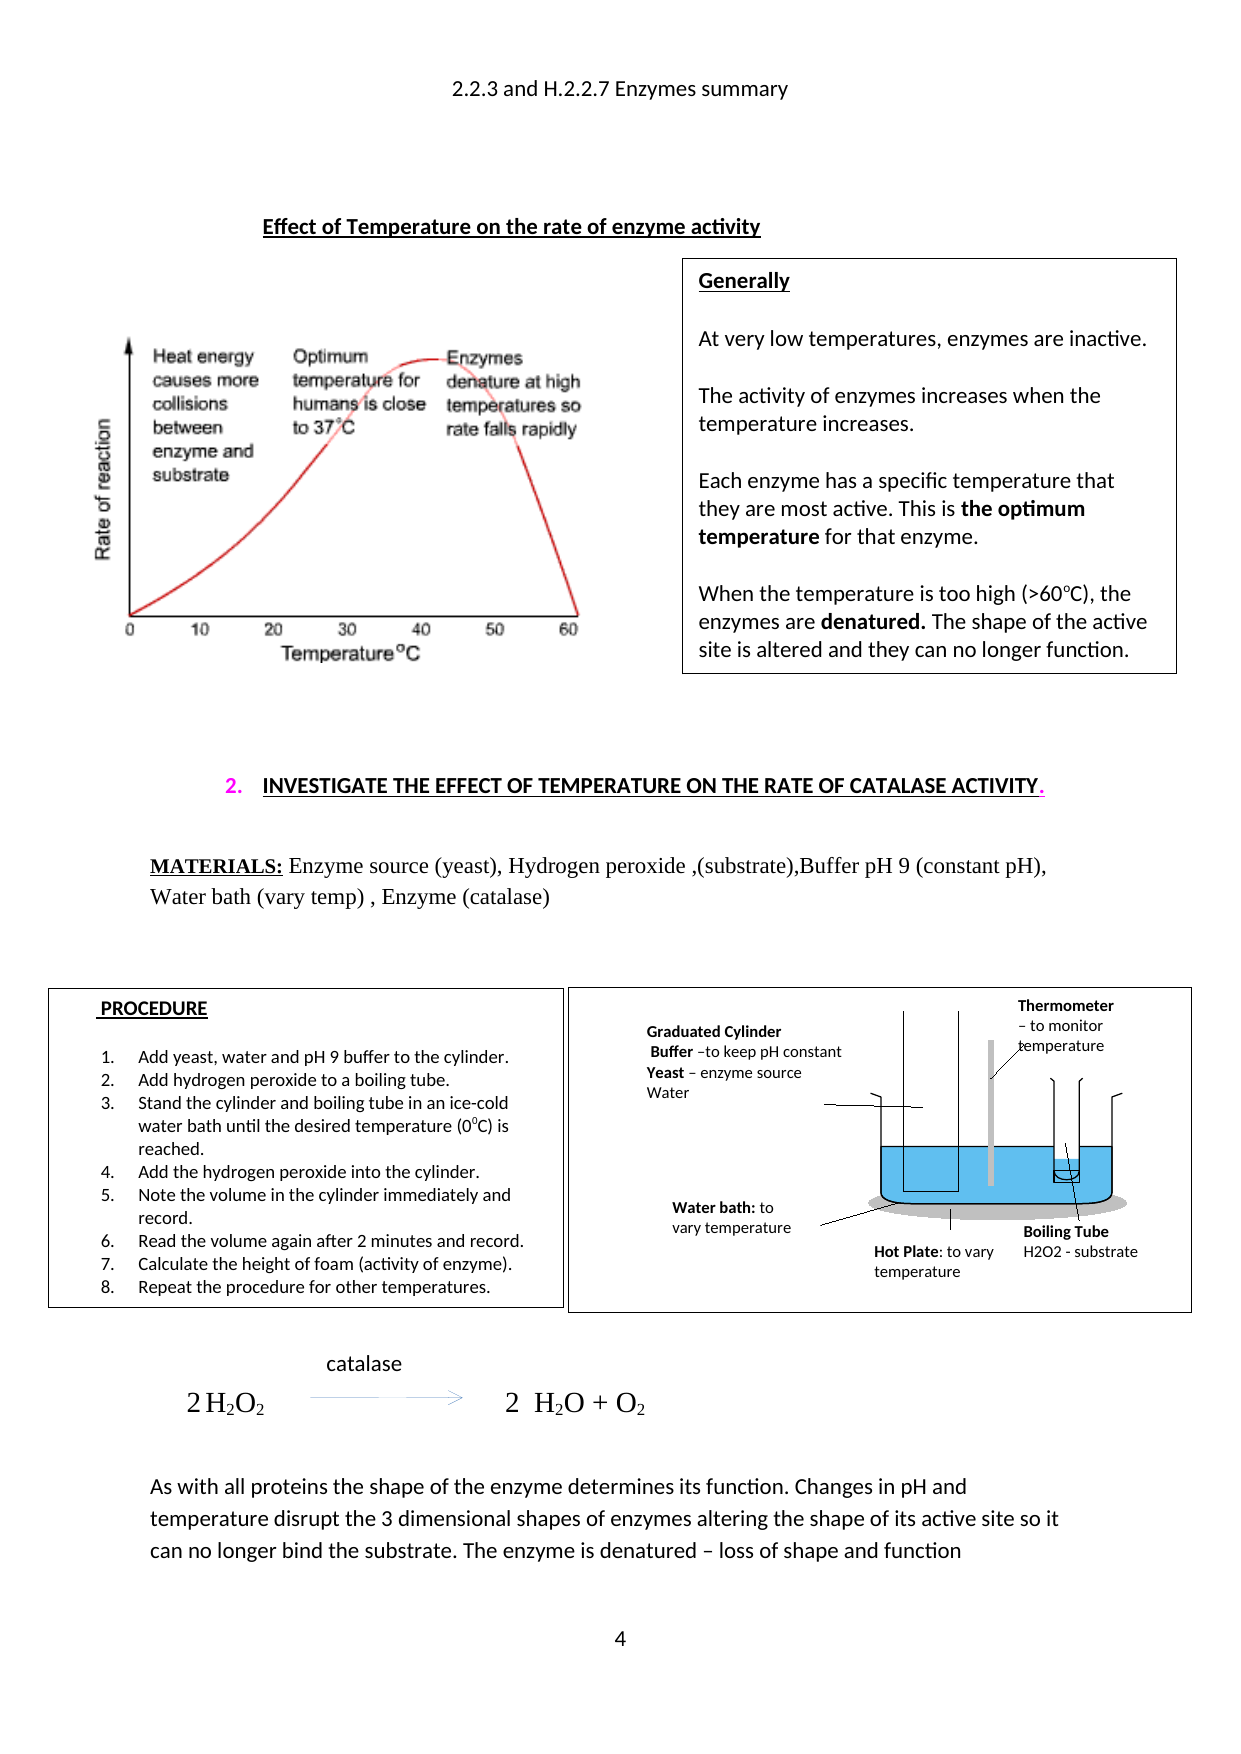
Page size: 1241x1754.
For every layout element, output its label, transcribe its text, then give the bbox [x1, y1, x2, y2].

picture [87, 332, 587, 663]
list Effect of Temperature on the rate of enzyme activity [262, 212, 1090, 240]
text As with all proteins the shape of the enzyme determines its function. Changes in pH and temperature disrupt the 3 dimensional shapes of enzymes altering the shape of its active site so it can no longer bind the substrate. The enzyme is denatured – loss of shape and function [150, 1472, 1090, 1564]
text 2 H2O2 2 H2O + O2 [150, 1386, 1090, 1419]
text MATERIALS: Enzyme source (yeast), Hydrogen peroxide ,(substrate),Buffer pH 9 (constant pH), Water bath (vary temp) , Enzyme (catalase) [150, 852, 1090, 909]
list INVESTIGATE THE EFFECT OF TEMPERATURE ON THE RATE OF CATALASE ACTIVITY. [225, 771, 1090, 799]
